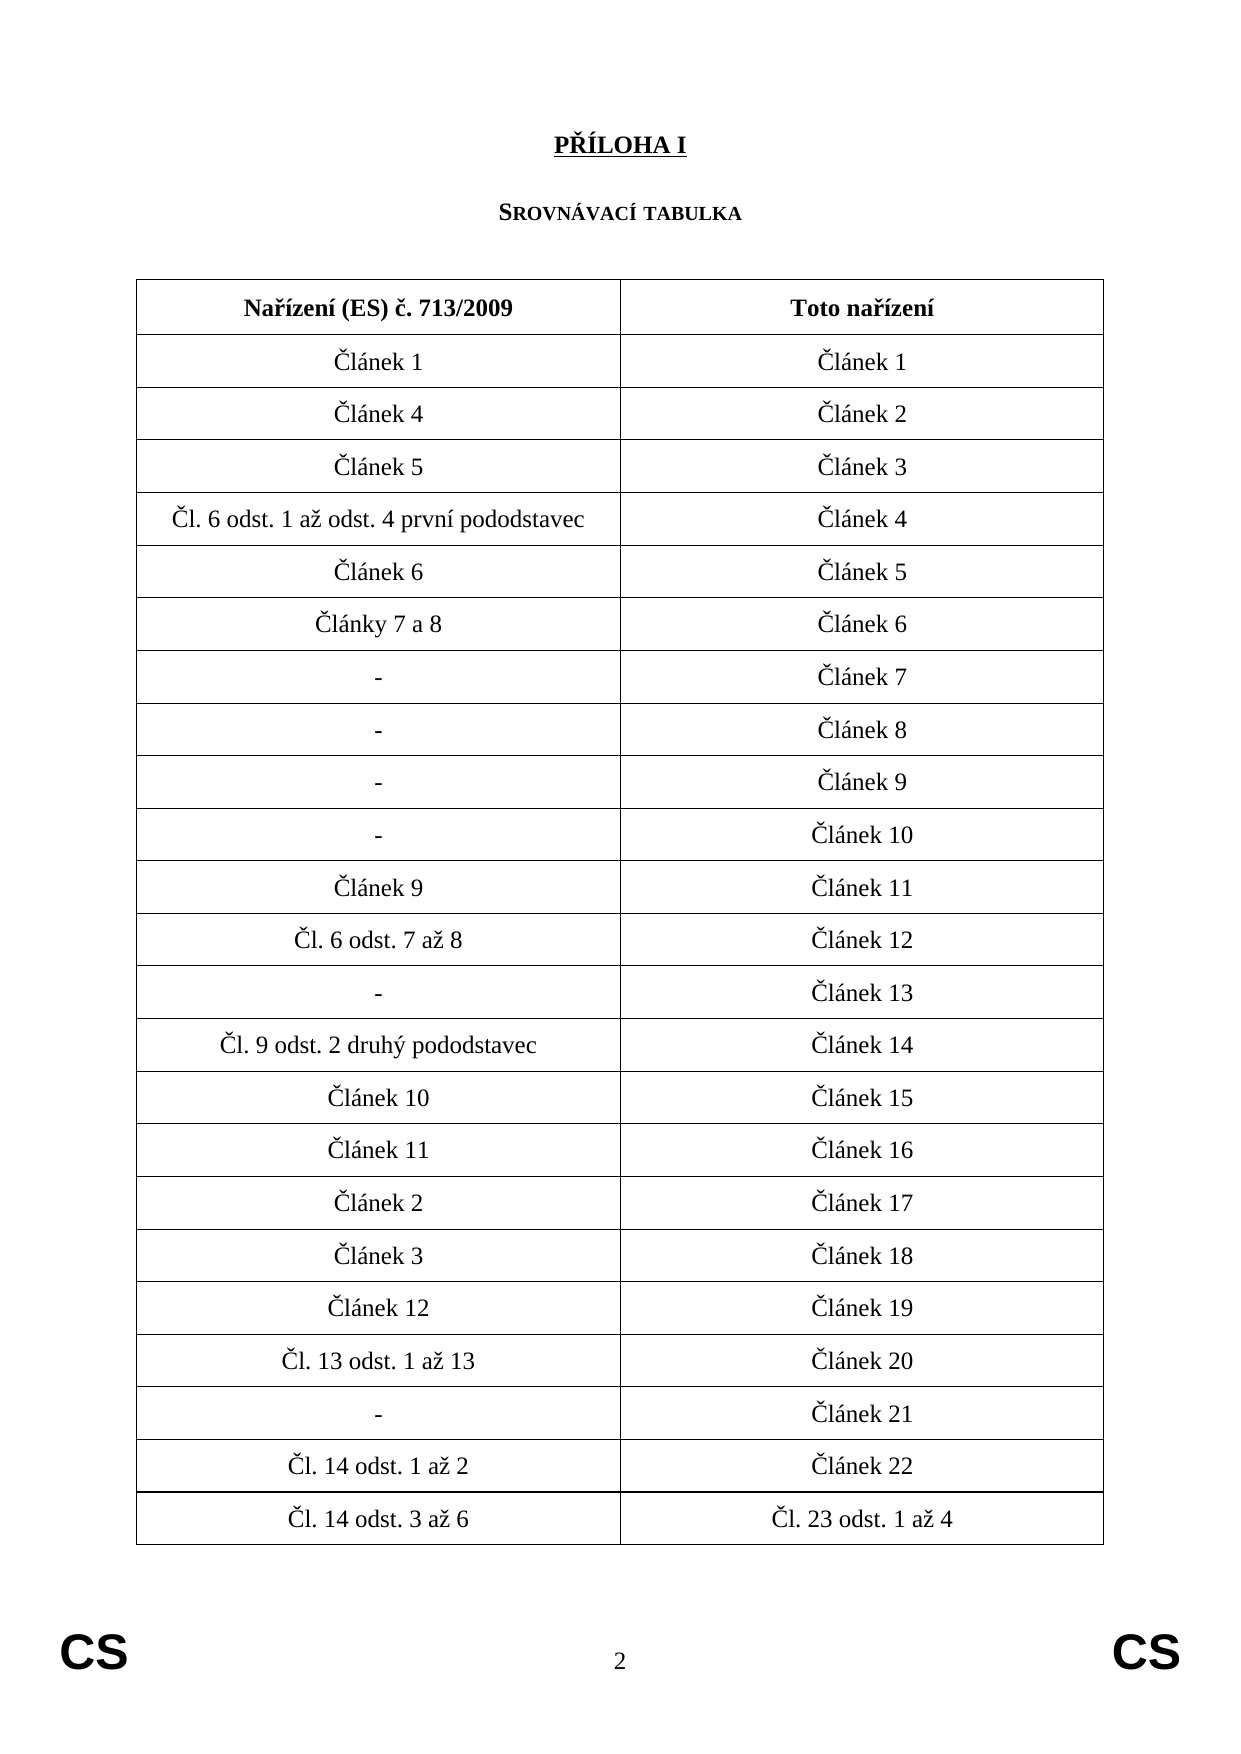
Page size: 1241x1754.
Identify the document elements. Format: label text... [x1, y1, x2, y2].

table_cell - [137, 809, 620, 860]
table_cell Čl. 14 odst. 3 až 6 [137, 1493, 620, 1544]
table_cell Článek 11 [137, 1124, 620, 1176]
table_cell Článek 13 [621, 966, 1103, 1018]
table_cell Čl. 23 odst. 1 až 4 [621, 1493, 1103, 1544]
table_cell Článek 9 [621, 756, 1103, 808]
table_cell Článek 14 [621, 1019, 1103, 1071]
table_cell Články 7 a 8 [137, 598, 620, 650]
table_cell - [137, 966, 620, 1018]
table_cell Článek 5 [621, 546, 1103, 597]
table_cell Článek 19 [621, 1282, 1103, 1334]
table_cell Článek 9 [137, 861, 620, 913]
table_cell Článek 11 [621, 861, 1103, 913]
table_cell Článek 5 [137, 440, 620, 492]
table_cell Článek 12 [621, 914, 1103, 965]
table_cell Čl. 6 odst. 1 až odst. 4 první pododstavec [137, 493, 620, 544]
table_cell Článek 21 [621, 1387, 1103, 1439]
table_cell Čl. 6 odst. 7 až 8 [137, 914, 620, 965]
table_cell Čl. 14 odst. 1 až 2 [137, 1440, 620, 1491]
table_cell Článek 2 [137, 1177, 620, 1228]
table_cell Článek 12 [137, 1282, 620, 1334]
table_cell Článek 3 [621, 440, 1103, 492]
table_cell - [137, 704, 620, 755]
table_cell Čl. 9 odst. 2 druhý pododstavec [137, 1019, 620, 1071]
table_cell Článek 3 [137, 1230, 620, 1281]
table_cell Článek 1 [621, 335, 1103, 387]
table_cell - [137, 756, 620, 808]
table_header Toto nařízení [621, 280, 1103, 334]
table_cell Článek 4 [621, 493, 1103, 544]
table_cell - [137, 1387, 620, 1439]
table_cell Článek 2 [621, 388, 1103, 439]
table_cell Článek 17 [621, 1177, 1103, 1228]
table_cell - [137, 651, 620, 702]
table_cell Článek 18 [621, 1230, 1103, 1281]
table_cell Článek 10 [621, 809, 1103, 860]
table_cell Článek 20 [621, 1335, 1103, 1386]
table_cell Článek 22 [621, 1440, 1103, 1491]
table_cell Článek 8 [621, 704, 1103, 755]
table_cell Článek 15 [621, 1072, 1103, 1123]
table_cell Článek 4 [137, 388, 620, 439]
table_cell Článek 1 [137, 335, 620, 387]
text PŘÍLOHA I [148, 131, 1093, 159]
table_cell Článek 6 [137, 546, 620, 597]
table_cell Článek 7 [621, 651, 1103, 702]
table_cell Článek 16 [621, 1124, 1103, 1176]
table_cell Článek 6 [621, 598, 1103, 650]
table_cell Čl. 13 odst. 1 až 13 [137, 1335, 620, 1386]
subtitle Srovnávací tabulka [148, 197, 1093, 226]
table_cell Článek 10 [137, 1072, 620, 1123]
table_header Nařízení (ES) č. 713/2009 [137, 280, 620, 334]
